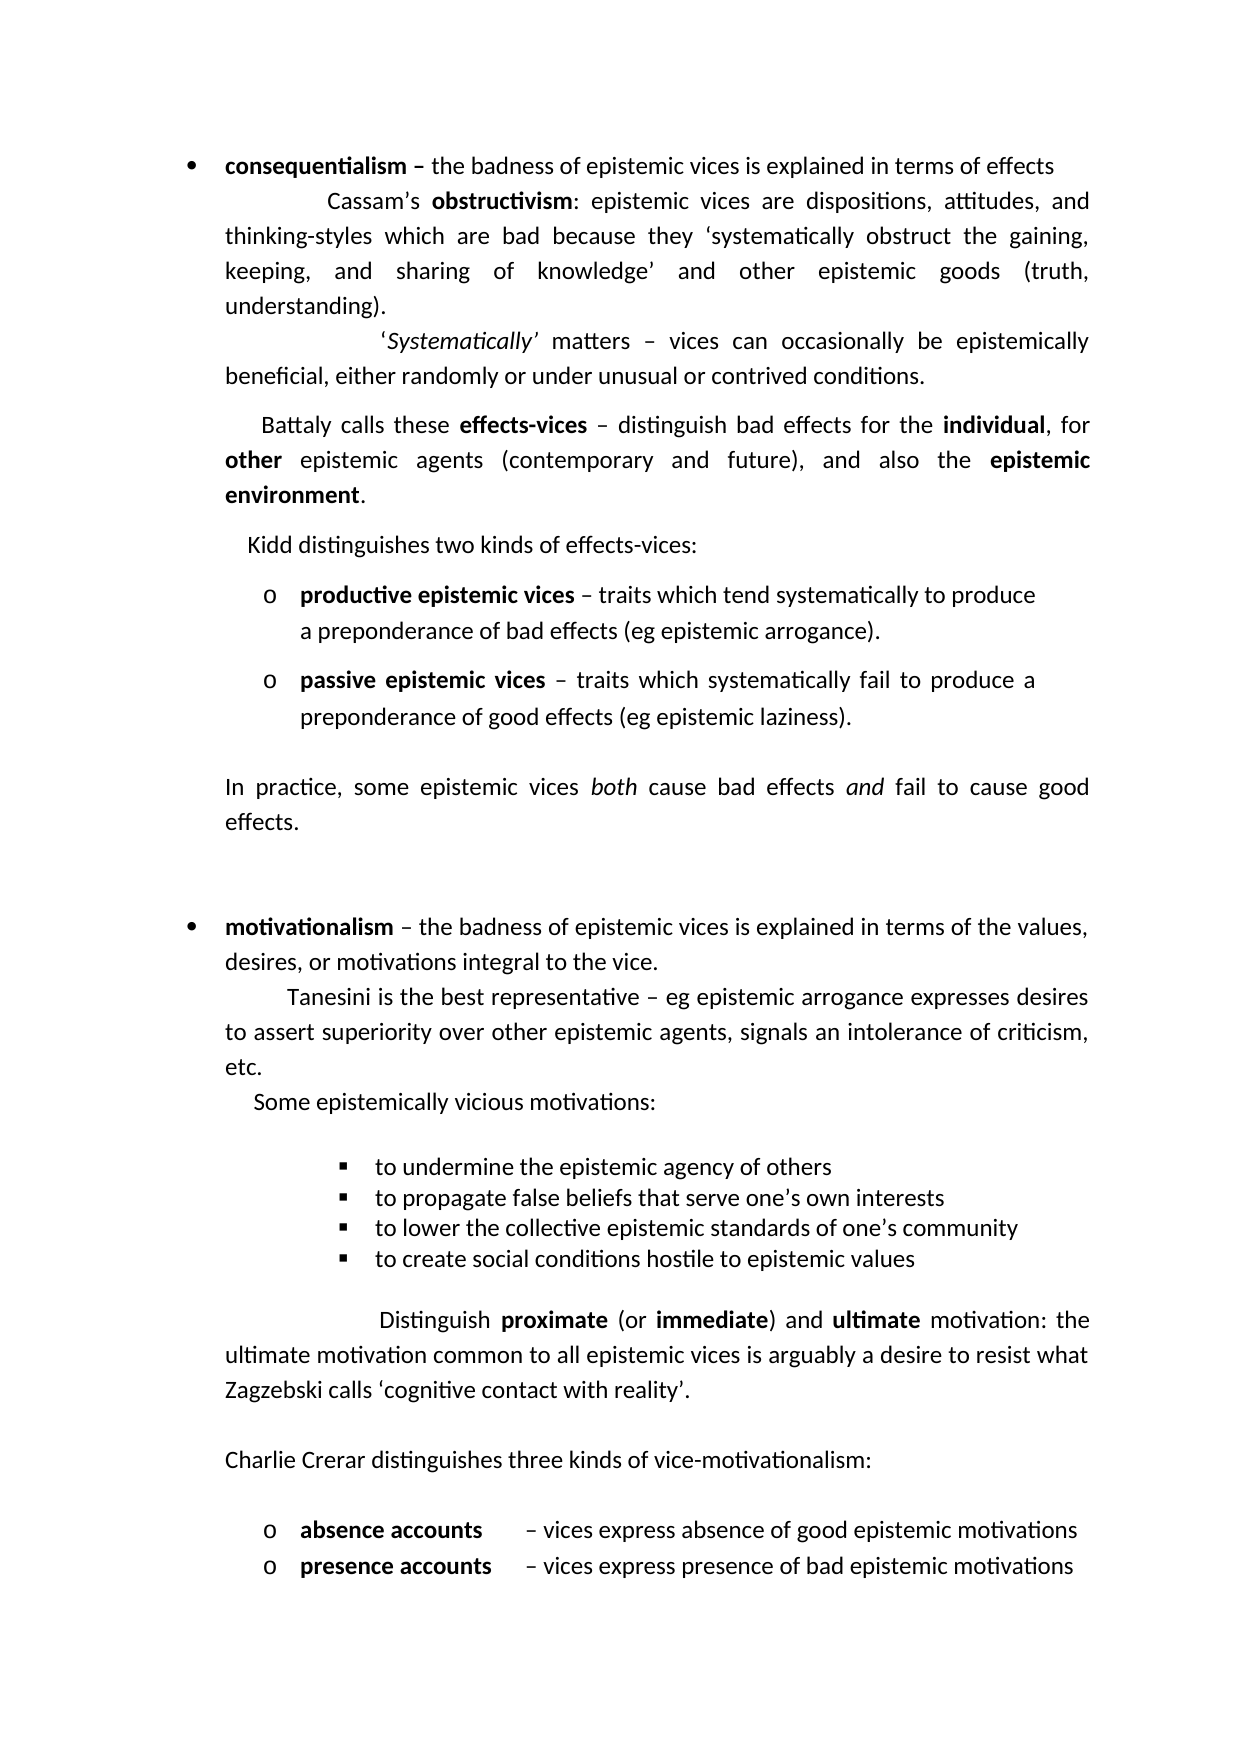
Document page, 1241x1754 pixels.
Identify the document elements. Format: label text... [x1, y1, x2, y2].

list productive epistemic vices – traits which tend systematically to produce a preponderance of bad effects (eg epistemic arrogance). [262, 579, 1037, 646]
list consequentialism – the badness of epistemic vices is explained in terms of effects [187, 150, 1090, 181]
list Battaly calls these effects-vices – distinguish bad effects for the individual, for other epistemic agents (contemporary and future), and also the epistemic environment. [225, 409, 1090, 510]
list Kidd distinguishes two kinds of effects-vices: [225, 529, 1090, 560]
list to create social conditions hostile to epistemic values [337, 1243, 1090, 1273]
list Some epistemically vicious motivations: [225, 1086, 1090, 1116]
list Cassam’s obstructivism: epistemic vices are dispositions, attitudes, and thinking-styles which are bad because they ‘systematically obstruct the gaining, keeping, and sharing of knowledge’ and other epistemic goods (truth, understanding). [225, 185, 1090, 321]
list passive epistemic vices – traits which systematically fail to produce a preponderance of good effects (eg epistemic laziness). [262, 664, 1037, 731]
list Distinguish proximate (or immediate) and ultimate motivation: the ultimate motivation common to all epistemic vices is arguably a desire to resist what Zagzebski calls ‘cognitive contact with reality’. [225, 1304, 1090, 1404]
list to propagate false beliefs that serve one’s own interests [337, 1182, 1090, 1212]
list ‘Systematically’ matters – vices can occasionally be epistemically beneficial, either randomly or under unusual or contrived conditions. [225, 325, 1090, 391]
list Charlie Crerar distinguishes three kinds of vice-motivationalism: [225, 1444, 1090, 1474]
list absence accounts – vices express absence of good epistemic motivations [262, 1514, 1090, 1546]
list presence accounts – vices express presence of bad epistemic motivations [262, 1550, 1090, 1582]
list motivationalism – the badness of epistemic vices is explained in terms of the values, desires, or motivations integral to the vice. [187, 911, 1090, 976]
list to undermine the epistemic agency of others [337, 1151, 1090, 1182]
list to lower the collective epistemic standards of one’s community [337, 1212, 1090, 1243]
list Tanesini is the best representative – eg epistemic arrogance expresses desires to assert superiority over other epistemic agents, signals an intolerance of criticism, etc. [225, 981, 1090, 1081]
text In practice, some epistemic vices both cause bad effects and fail to cause good effects. [225, 771, 1090, 836]
